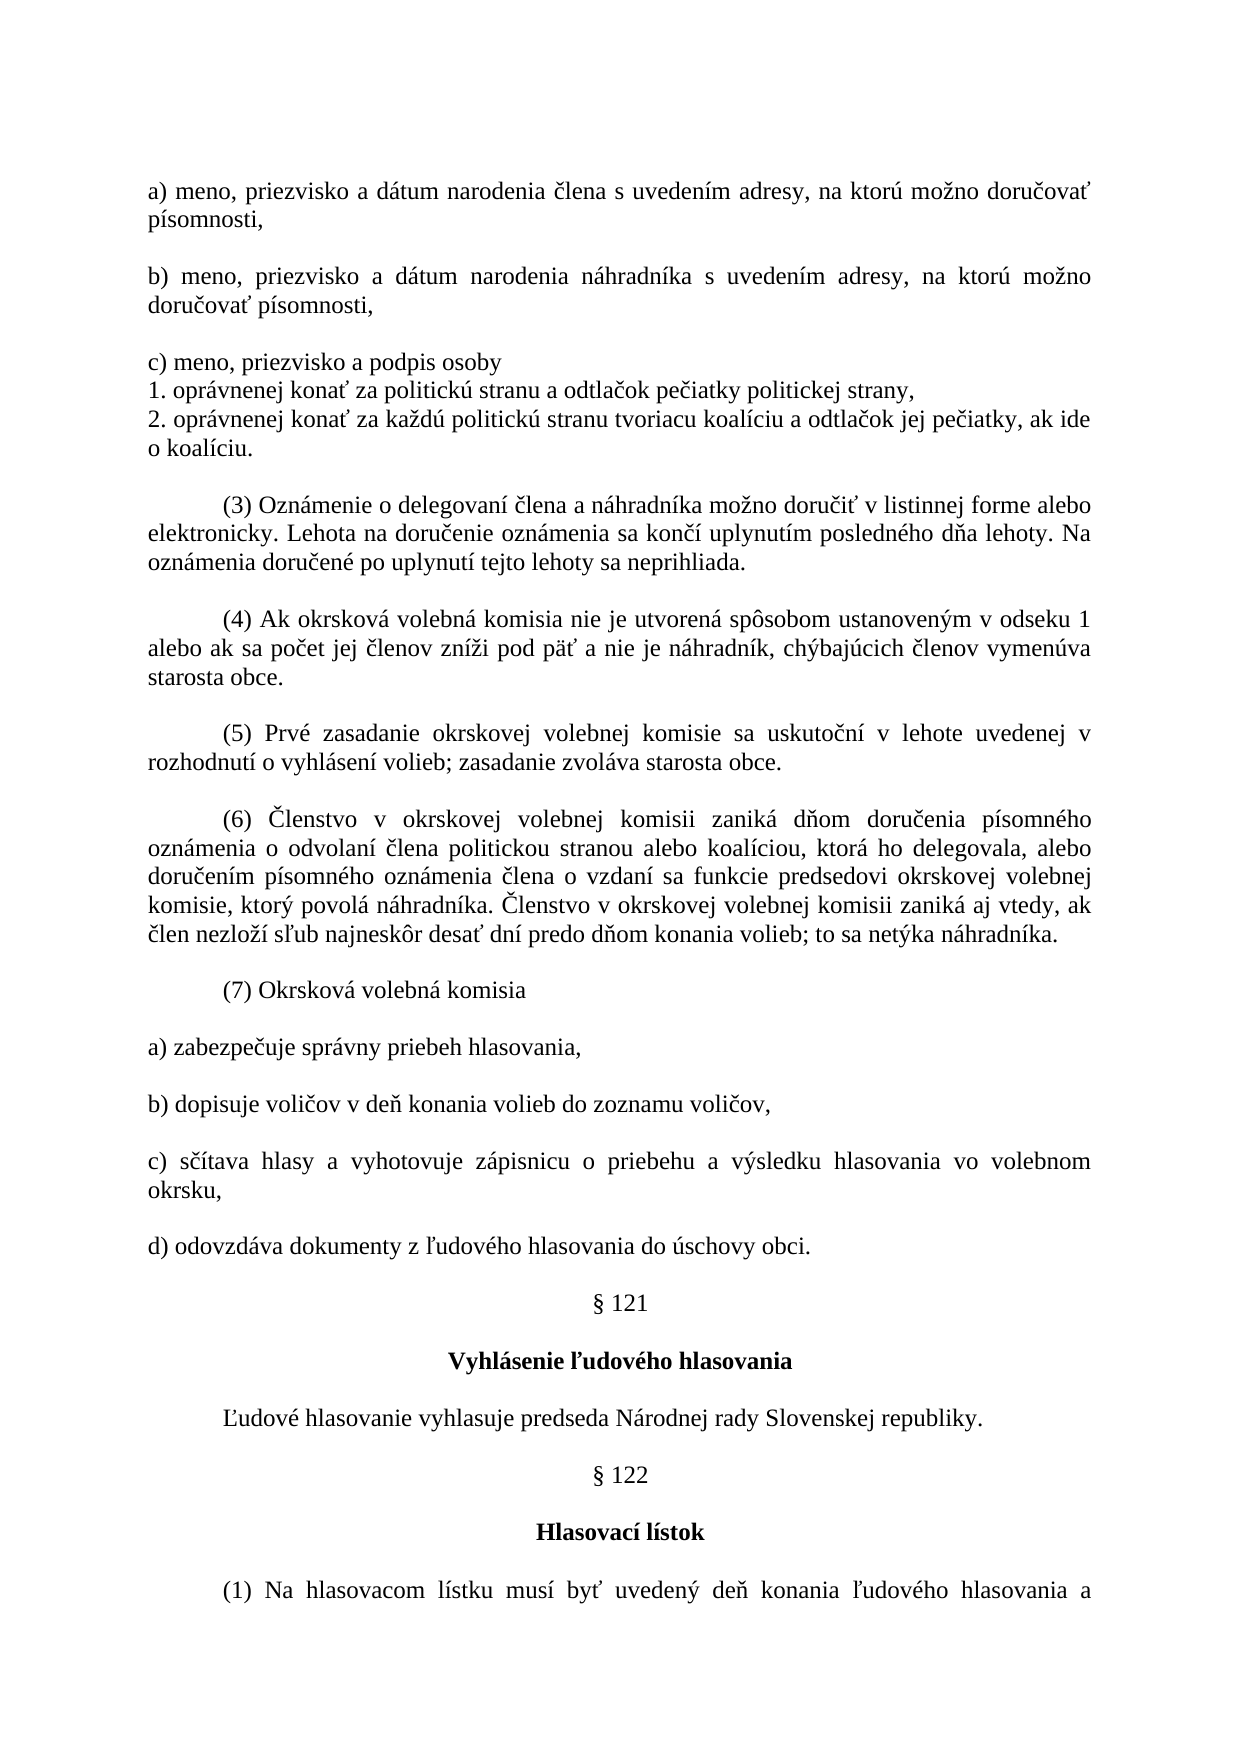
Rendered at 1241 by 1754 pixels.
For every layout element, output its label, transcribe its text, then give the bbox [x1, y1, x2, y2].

text b) meno, priezvisko a dátum narodenia náhradníka s uvedením adresy, na ktorú možno doručovať písomnosti, [148, 261, 1092, 319]
text c) sčítava hlasy a vyhotovuje zápisnicu o priebehu a výsledku hlasovania vo volebnom okrsku, [148, 1146, 1092, 1203]
text Ľudové hlasovanie vyhlasuje predseda Národnej rady Slovenskej republiky. [148, 1403, 1092, 1432]
text d) odovzdáva dokumenty z ľudového hlasovania do úschovy obci. [148, 1231, 1092, 1260]
text (5) Prvé zasadanie okrskovej volebnej komisie sa uskutoční v lehote uvedenej v rozhodnutí o vyhlásení volieb; zasadanie zvoláva starosta obce. [148, 718, 1092, 776]
text b) dopisuje voličov v deň konania volieb do zoznamu voličov, [148, 1089, 1092, 1118]
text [148, 1575, 1092, 1604]
text (3) Oznámenie o delegovaní člena a náhradníka možno doručiť v listinnej forme alebo elektronicky. Lehota na doručenie oznámenia sa končí uplynutím posledného dňa lehoty. Na oznámenia doručené po uplynutí tejto lehoty sa neprihliada. [148, 490, 1092, 576]
text (4) Ak okrsková volebná komisia nie je utvorená spôsobom ustanoveným v odseku 1 alebo ak sa počet jej členov zníži pod päť a nie je náhradník, chýbajúcich členov vymenúva starosta obce. [148, 604, 1092, 690]
text 2. oprávnenej konať za každú politickú stranu tvoriacu koalíciu a odtlačok jej pečiatky, ak ide o koalíciu. [148, 404, 1092, 462]
text Hlasovací lístok [148, 1517, 1092, 1546]
text a) zabezpečuje správny priebeh hlasovania, [148, 1032, 1092, 1061]
text 1. oprávnenej konať za politickú stranu a odtlačok pečiatky politickej strany, [148, 376, 1092, 404]
text § 121 [148, 1288, 1092, 1317]
text Vyhlásenie ľudového hlasovania [148, 1346, 1092, 1374]
text § 122 [148, 1460, 1092, 1489]
text c) meno, priezvisko a podpis osoby [148, 347, 1092, 376]
text (6) Členstvo v okrskovej volebnej komisii zaniká dňom doručenia písomného oznámenia o odvolaní člena politickou stranou alebo koalíciou, ktorá ho delegovala, alebo doručením písomného oznámenia člena o vzdaní sa funkcie predsedovi okrskovej volebnej komisie, ktorý povolá náhradníka. Členstvo v okrskovej volebnej komisii zaniká aj vtedy, ak člen nezloží sľub najneskôr desať dní predo dňom konania volieb; to sa netýka náhradníka. [148, 804, 1092, 948]
text a) meno, priezvisko a dátum narodenia člena s uvedením adresy, na ktorú možno doručovať písomnosti, [148, 176, 1092, 233]
text (7) Okrsková volebná komisia [148, 976, 1092, 1004]
